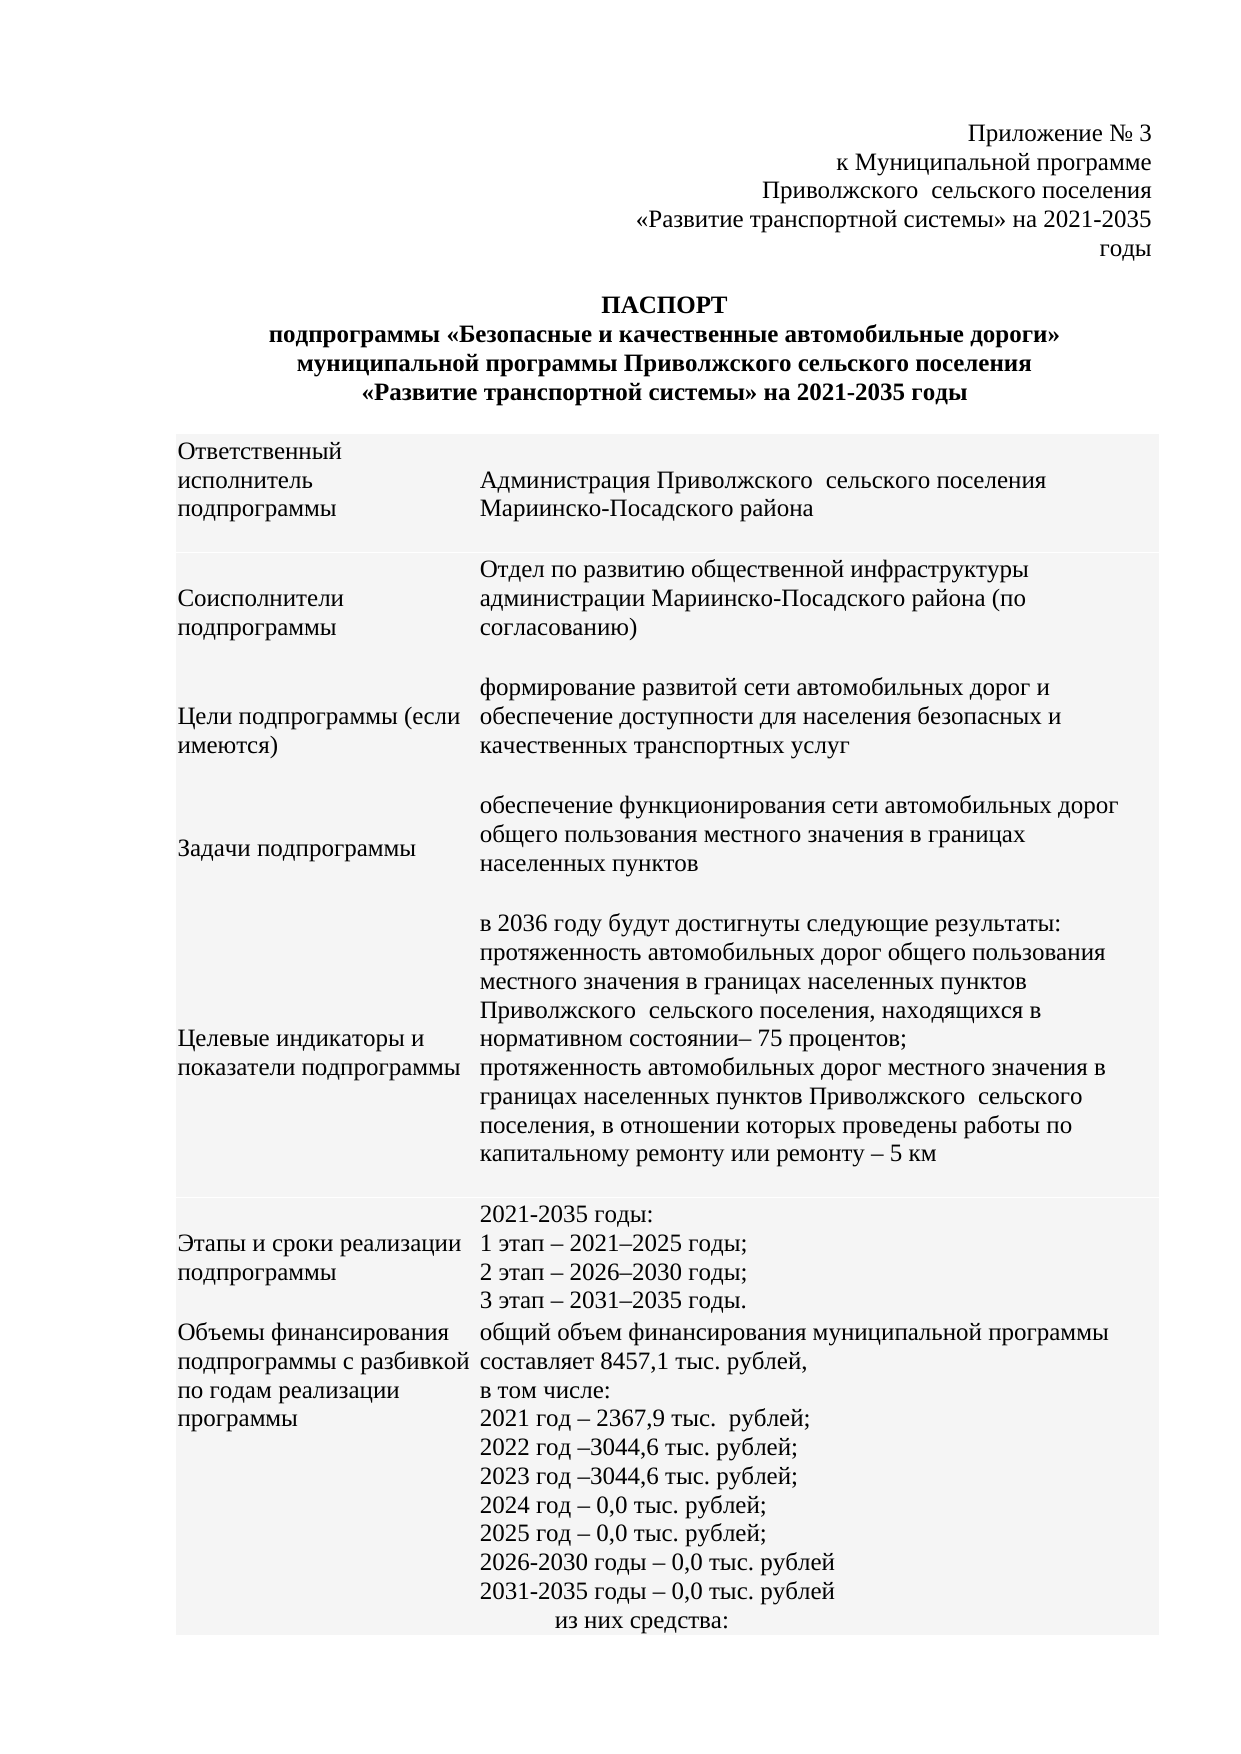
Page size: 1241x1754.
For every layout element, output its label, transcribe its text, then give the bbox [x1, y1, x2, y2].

table_cell Соисполнители подпрограммы [176, 553, 478, 671]
text «Развитие транспортной системы» на 2021-2035 годы [177, 377, 1152, 406]
table_cell Целевые индикаторы и показатели подпрограммы [176, 907, 478, 1197]
table_cell формирование развитой сети автомобильных дорог и обеспечение доступности для населения безопасных и качественных транспортных услуг [478, 671, 1159, 789]
table_cell Задачи подпрограммы [176, 789, 478, 907]
table_header Администрация Приволжского сельского поселения Мариинско-Посадского района [478, 434, 1159, 552]
text к Муниципальной программе [177, 147, 1152, 176]
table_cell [478, 1316, 1159, 1635]
text «Развитие транспортной системы» на 2021-2035 годы [177, 204, 1152, 262]
table_cell Цели подпрограммы (если имеются) [176, 671, 478, 789]
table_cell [176, 1316, 478, 1635]
table_cell обеспечение функционирования сети автомобильных дорог общего пользования местного значения в границах населенных пунктов [478, 789, 1159, 907]
text ПАСПОРТ подпрограммы «Безопасные и качественные автомобильные дороги» муниципальной программы Приволжского сельского поселения [177, 291, 1152, 377]
table_cell Отдел по развитию общественной инфраструктуры администрации Мариинско-Посадского района (по согласованию) [478, 553, 1159, 671]
table_cell Этапы и сроки реализации подпрограммы [176, 1198, 478, 1316]
table_cell в 2036 году будут достигнуты следующие результаты: протяженность автомобильных дорог общего пользования местного значения в границах населенных пунктов Приволжского сельского поселения, находящихся в нормативном состоянии– 75 процентов; протяженность автомобильных дорог местного значения в границах населенных пунктов Приволжского сельского поселения, в отношении которых проведены работы по капитальному ремонту или ремонту – 5 км [478, 907, 1159, 1197]
table_header Ответственный исполнитель подпрограммы [176, 434, 478, 552]
text Приволжского сельского поселения [177, 176, 1152, 204]
text Приложение № 3 [177, 118, 1152, 147]
table_cell 2021-2035 годы: 1 этап – 2021–2025 годы; 2 этап – 2026–2030 годы; 3 этап – 2031–2035 годы. [478, 1198, 1159, 1316]
